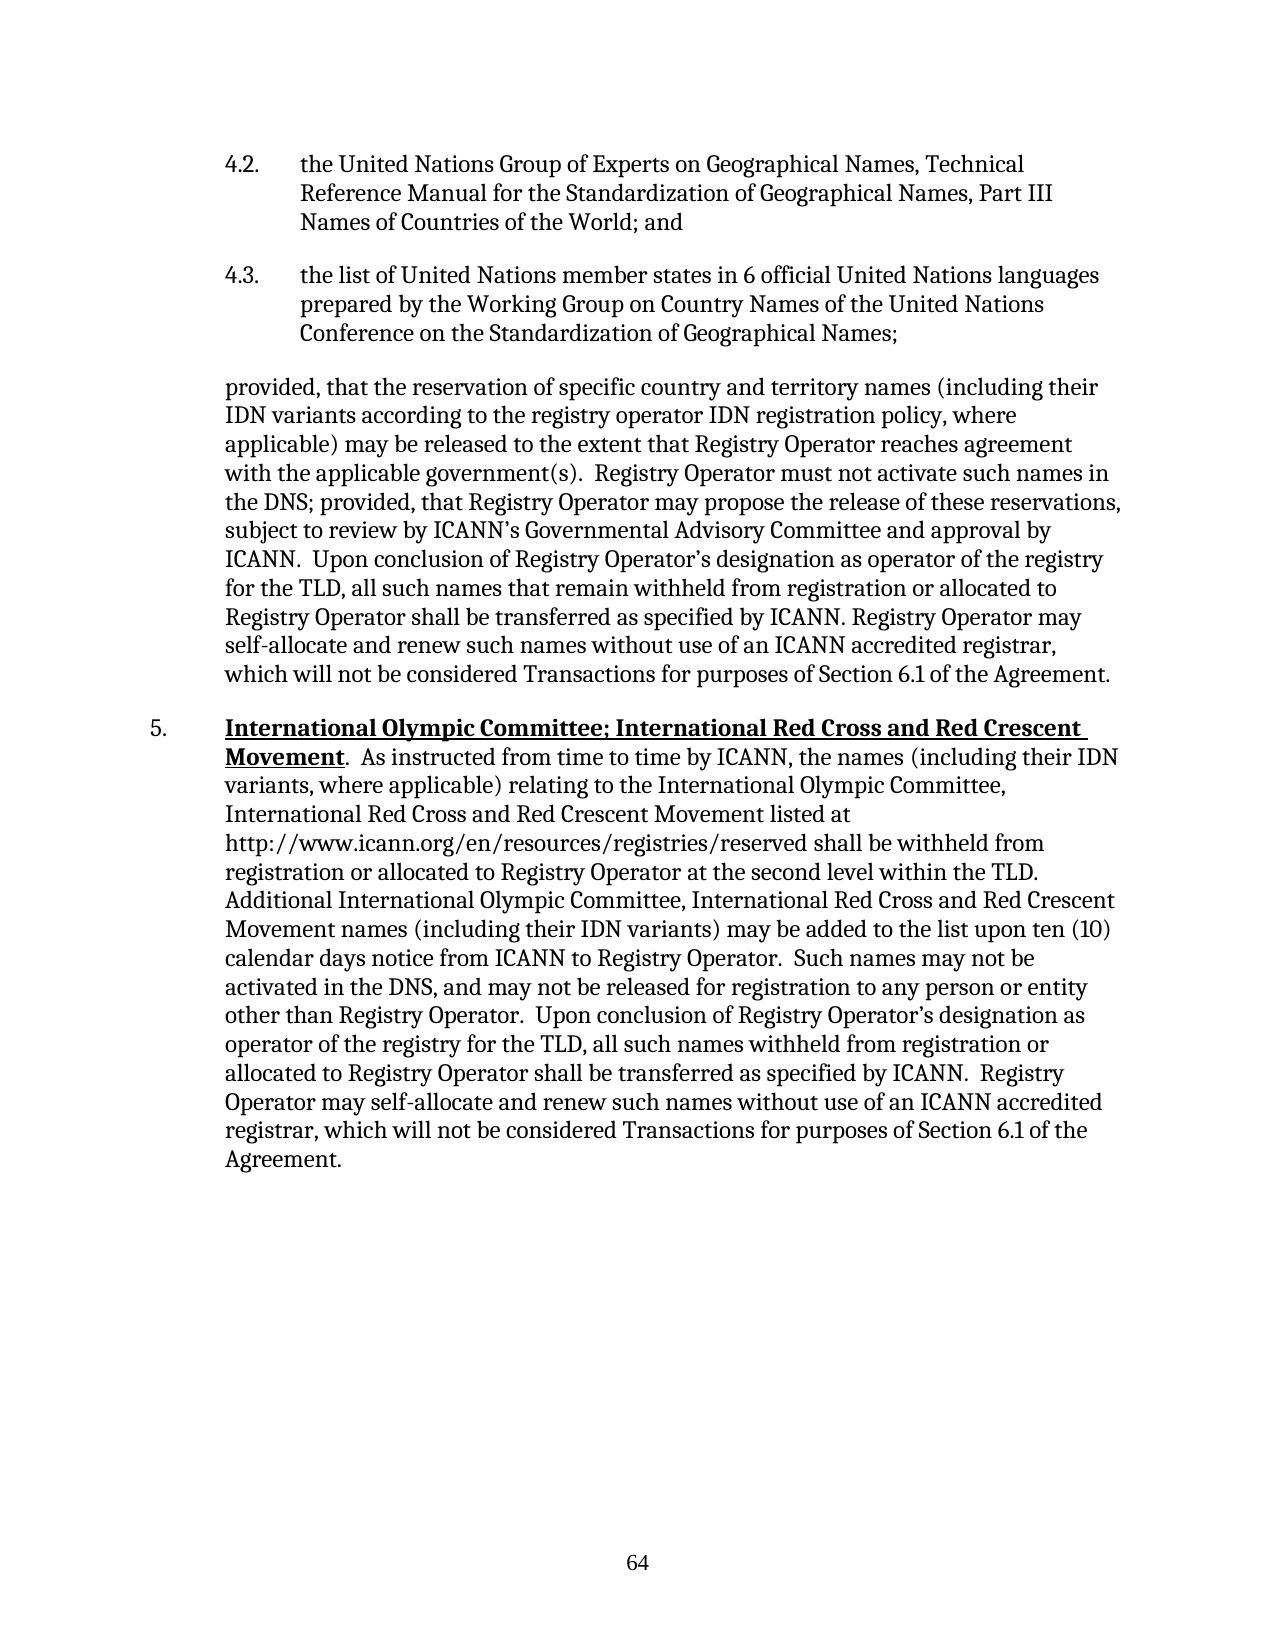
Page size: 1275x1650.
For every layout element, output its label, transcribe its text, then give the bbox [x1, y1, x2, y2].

text 5. International Olympic Committee; International Red Cross and Red Crescent Movement. As instructed from time to time by ICANN, the names (including their IDN variants, where applicable) relating to the International Olympic Committee, International Red Cross and Red Crescent Movement listed at http://www.icann.org/en/resources/registries/reserved shall be withheld from registration or allocated to Registry Operator at the second level within the TLD. Additional International Olympic Committee, International Red Cross and Red Crescent Movement names (including their IDN variants) may be added to the list upon ten (10) calendar days notice from ICANN to Registry Operator. Such names may not be activated in the DNS, and may not be released for registration to any person or entity other than Registry Operator. Upon conclusion of Registry Operator’s designation as operator of the registry for the TLD, all such names withheld from registration or allocated to Registry Operator shall be transferred as specified by ICANN. Registry Operator may self-allocate and renew such names without use of an ICANN accredited registrar, which will not be considered Transactions for purposes of Section 6.1 of the Agreement. [150, 714, 1125, 1174]
text the list of United Nations member states in 6 official United Nations languages prepared by the Working Group on Country Names of the United Nations Conference on the Standardization of Geographical Names; [225, 261, 1125, 347]
text the United Nations Group of Experts on Geographical Names, Technical Reference Manual for the Standardization of Geographical Names, Part III Names of Countries of the World; and [225, 150, 1125, 236]
text provided, that the reservation of specific country and territory names (including their IDN variants according to the registry operator IDN registration policy, where applicable) may be released to the extent that Registry Operator reaches agreement with the applicable government(s). Registry Operator must not activate such names in the DNS; provided, that Registry Operator may propose the release of these reservations, subject to review by ICANN’s Governmental Advisory Committee and approval by ICANN. Upon conclusion of Registry Operator’s designation as operator of the registry for the TLD, all such names that remain withheld from registration or allocated to Registry Operator shall be transferred as specified by ICANN. Registry Operator may self-allocate and renew such names without use of an ICANN accredited registrar, which will not be considered Transactions for purposes of Section 6.1 of the Agreement. [225, 372, 1125, 689]
